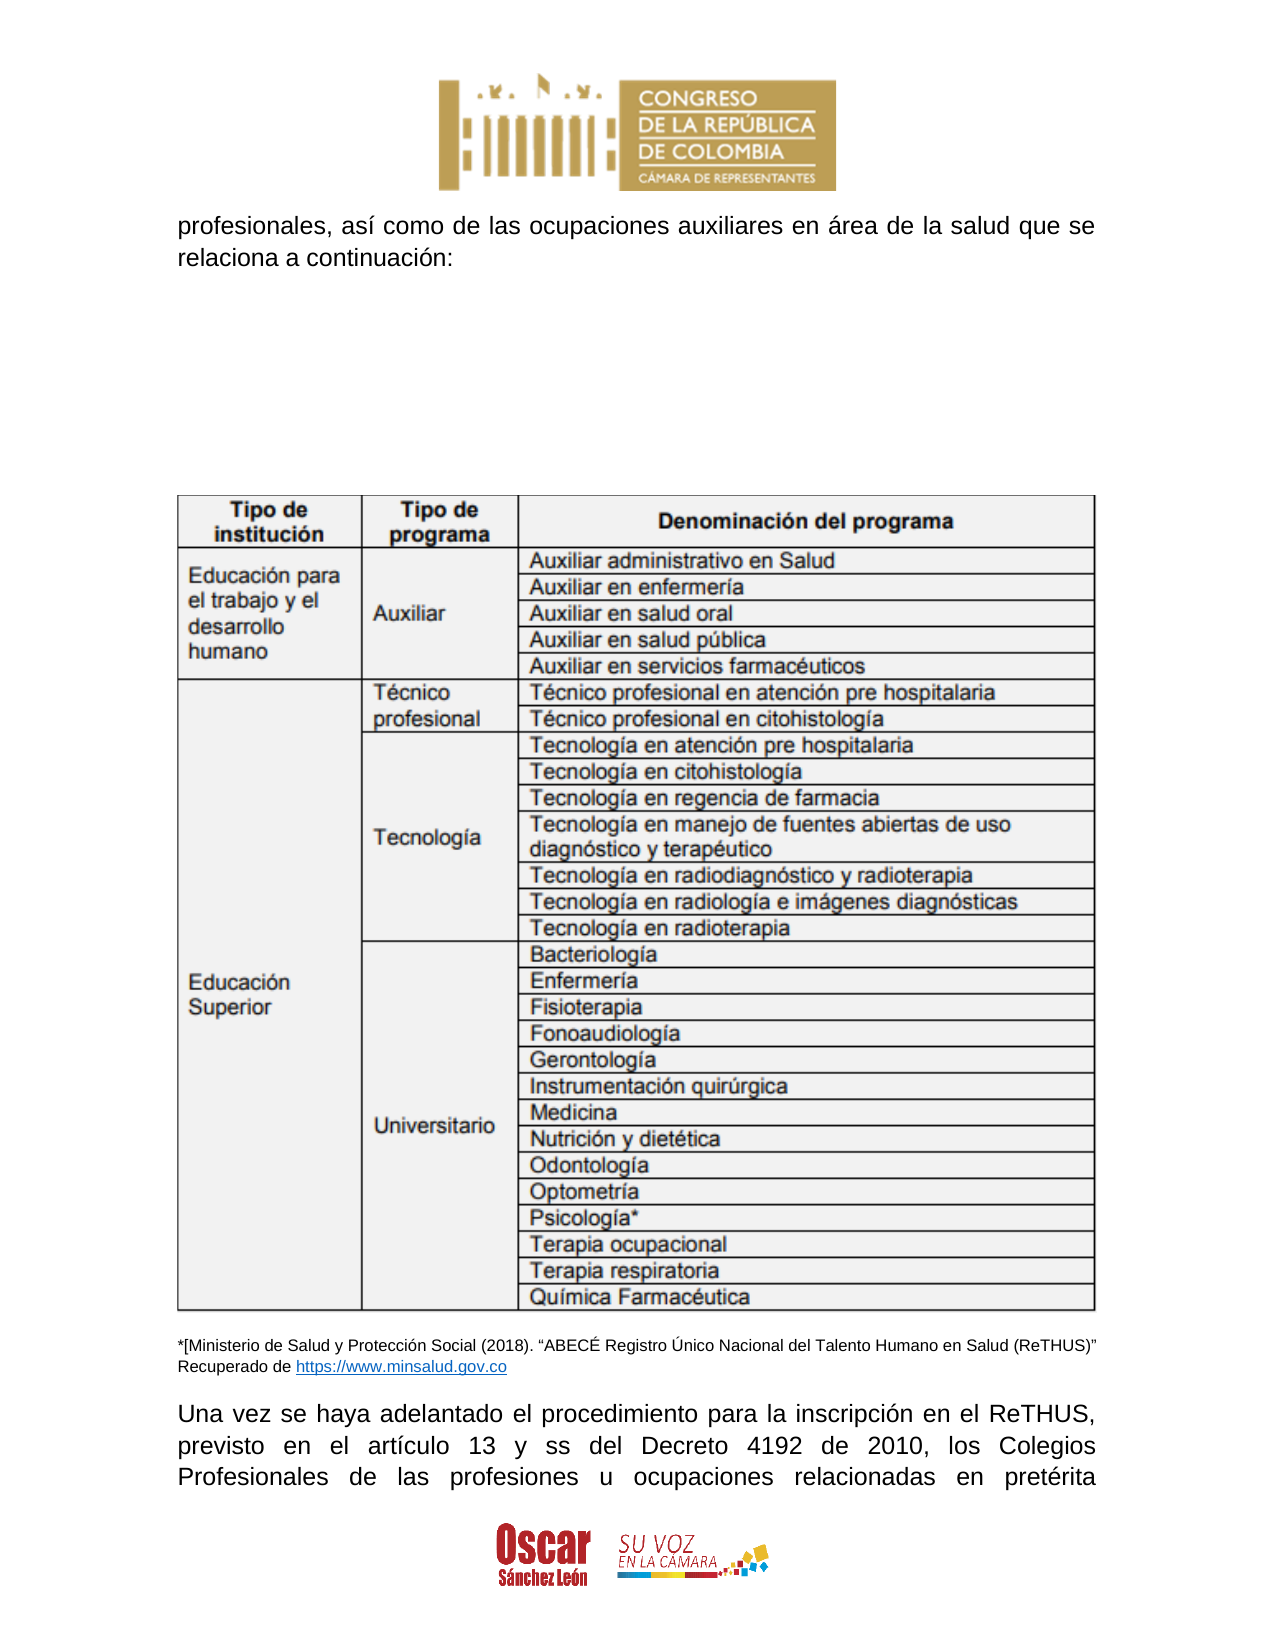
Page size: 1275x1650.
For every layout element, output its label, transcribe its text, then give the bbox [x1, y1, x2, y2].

picture [438, 73, 837, 191]
text *[Ministerio de Salud y Protección Social (2018). “ABECÉ Registro Único Nacional del Talento Humano en Salud (ReTHUS)” Recuperado de https://www.minsalud.gov.co [177, 1336, 1098, 1376]
picture [485, 1517, 793, 1606]
picture [177, 495, 1097, 1313]
